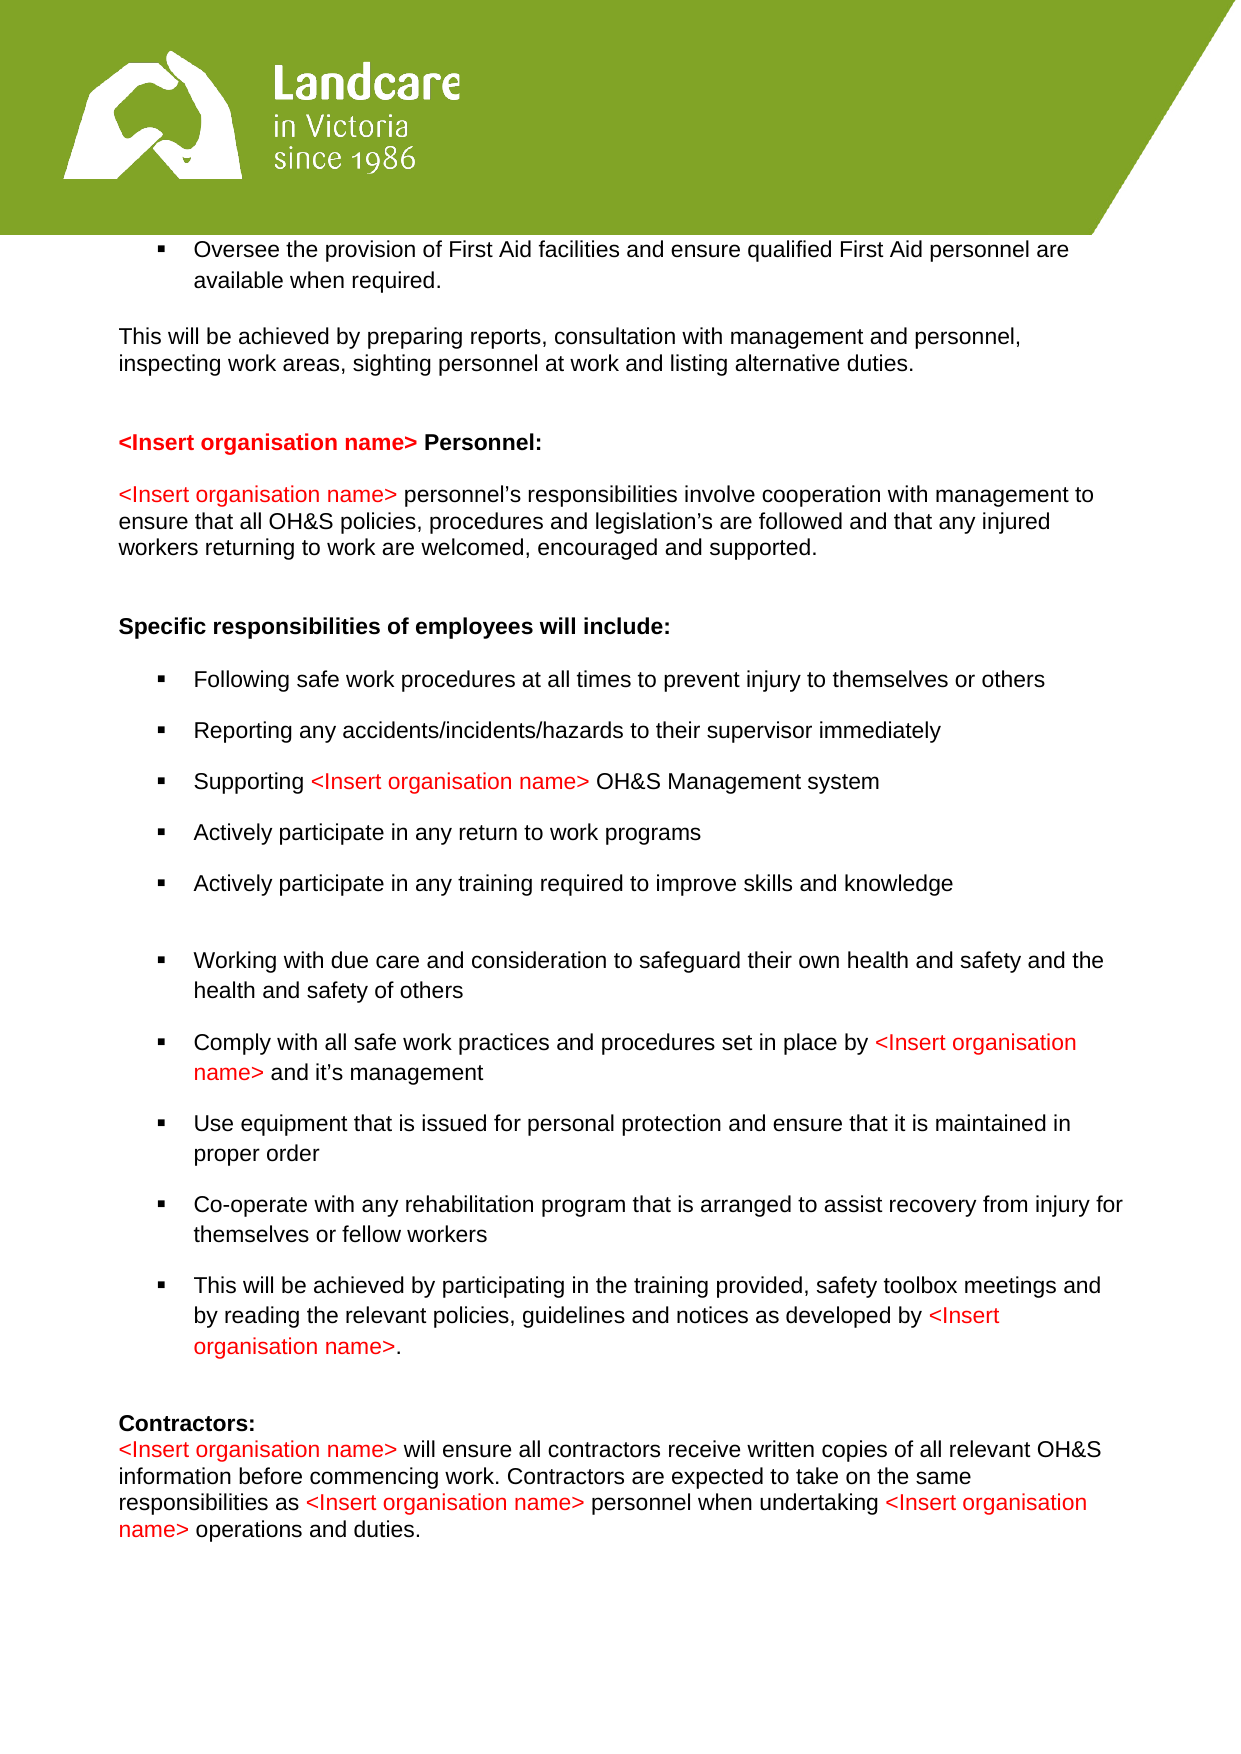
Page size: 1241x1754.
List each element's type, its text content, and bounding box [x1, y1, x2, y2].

text inspecting work areas, sighting personnel at work and listing alternative duties. [118, 349, 1125, 376]
list Working with due care and consideration to safeguard their own health and safety and the health and safety of others [156, 947, 1125, 1004]
list Actively participate in any return to work programs [156, 819, 1125, 845]
text Specific responsibilities of employees will include: [118, 613, 1125, 639]
list This will be achieved by participating in the training provided, safety toolbox meetings and by reading the relevant policies, guidelines and notices as developed by <Insert organisation name>. [156, 1272, 1125, 1359]
list Co-operate with any rehabilitation program that is arranged to assist recovery from injury for themselves or fellow workers [156, 1191, 1125, 1248]
text <Insert organisation name> Personnel: [118, 428, 1125, 455]
list Supporting <Insert organisation name> OH&S Management system [156, 768, 1125, 794]
text Contractors: [118, 1410, 1125, 1436]
picture [0, 0, 1238, 235]
list Oversee the provision of First Aid facilities and ensure qualified First Aid personnel are available when required. [156, 236, 1125, 293]
list Actively participate in any training required to improve skills and knowledge [156, 870, 1125, 896]
list Comply with all safe work practices and procedures set in place by <Insert organisation name> and it’s management [156, 1028, 1125, 1085]
text <Insert organisation name> will ensure all contractors receive written copies of all relevant OH&S information before commencing work. Contractors are expected to take on the same responsibilities as <Insert organisation name> personnel when undertaking <Insert organisation name> operations and duties. [118, 1436, 1125, 1542]
text <Insert organisation name> personnel’s responsibilities involve cooperation with management to ensure that all OH&S policies, procedures and legislation’s are followed and that any injured workers returning to work are welcomed, encouraged and supported. [118, 481, 1125, 560]
list Use equipment that is issued for personal protection and ensure that it is maintained in proper order [156, 1110, 1125, 1166]
list Reporting any accidents/incidents/hazards to their supervisor immediately [156, 717, 1125, 743]
text This will be achieved by preparing reports, consultation with management and personnel, [118, 323, 1125, 349]
list Following safe work procedures at all times to prevent injury to themselves or others [156, 666, 1125, 692]
